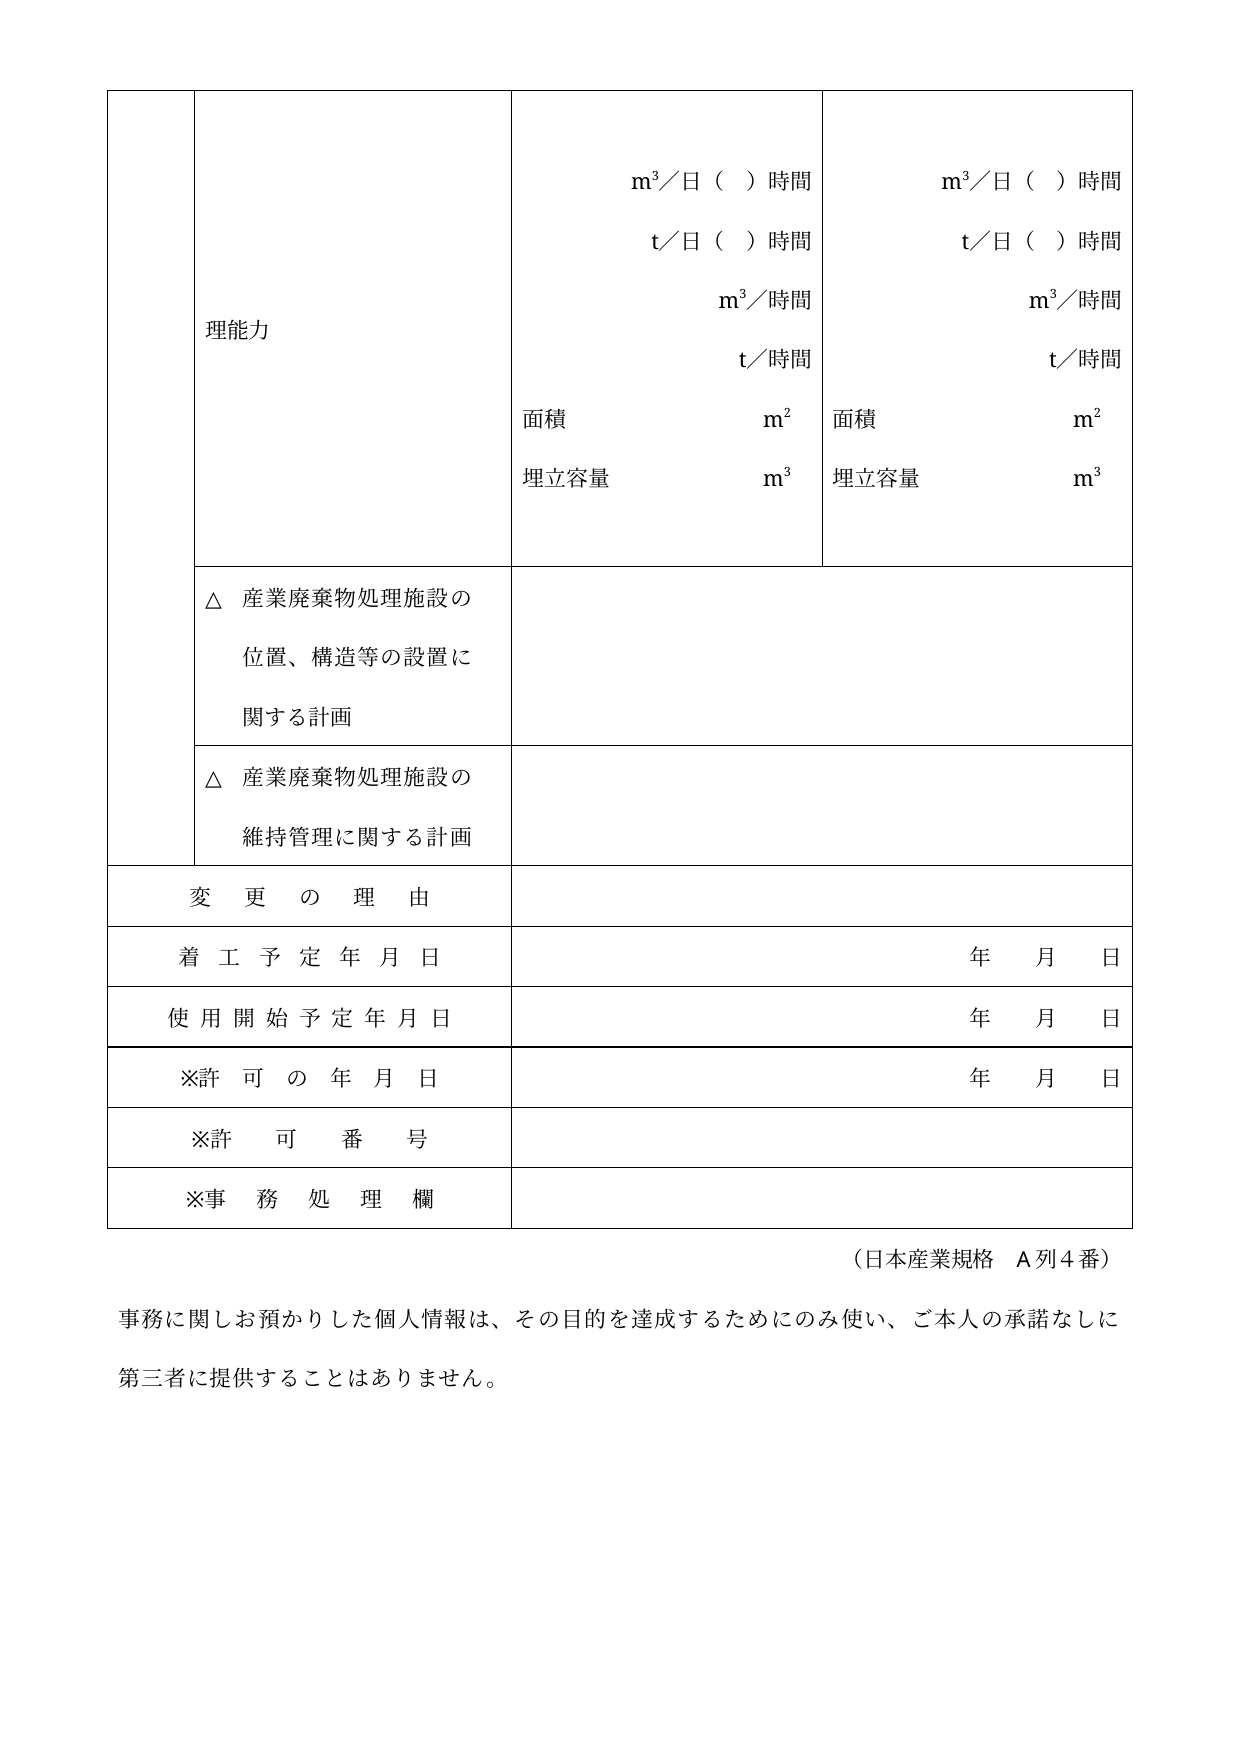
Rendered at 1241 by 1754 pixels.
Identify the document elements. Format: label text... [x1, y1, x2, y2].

text 事務に関しお預かりした個人情報は、その目的を達成するためにのみ使い、ご本人の承諾なしに第三者に提供することはありません。 [118, 1288, 1122, 1407]
table_cell [512, 567, 1132, 745]
table_cell 産業廃棄物処理施設の処 理能力 [195, 91, 511, 566]
table_cell 変更の理由 [108, 866, 511, 926]
table_cell ※許可の年月日 [108, 1048, 511, 1107]
table_cell m3／日（ ）時間 t／日（ ）時間 m3／時間 t／時間 面積 m2 埋立容量 m3 [512, 91, 822, 566]
table_cell [512, 866, 1132, 926]
table_cell ※許可番号 [108, 1108, 511, 1167]
table_cell m3／日（ ）時間 t／日（ ）時間 m3／時間 t／時間 面積 m2 埋立容量 m3 [823, 91, 1132, 566]
table_cell 年 月 日 [512, 1048, 1132, 1107]
table_cell 産業廃棄物処理施設の 維持管理に関する計画 [195, 746, 511, 865]
table_cell 着工予定年月日 [108, 927, 511, 986]
table_cell [512, 746, 1132, 865]
table_cell 産業廃棄物処理施設の 位置、構造等の設置に 関する計画 [195, 567, 511, 745]
table_cell 使用開始予定年月日 [108, 987, 511, 1046]
table_cell [512, 1168, 1132, 1228]
table_cell 年 月 日 [512, 927, 1132, 986]
table_cell [512, 1108, 1132, 1167]
table_cell ※事務処理欄 [108, 1168, 511, 1228]
table_cell 年 月 日 [512, 987, 1132, 1046]
text （日本産業規格 A列４番） [118, 1229, 1122, 1288]
